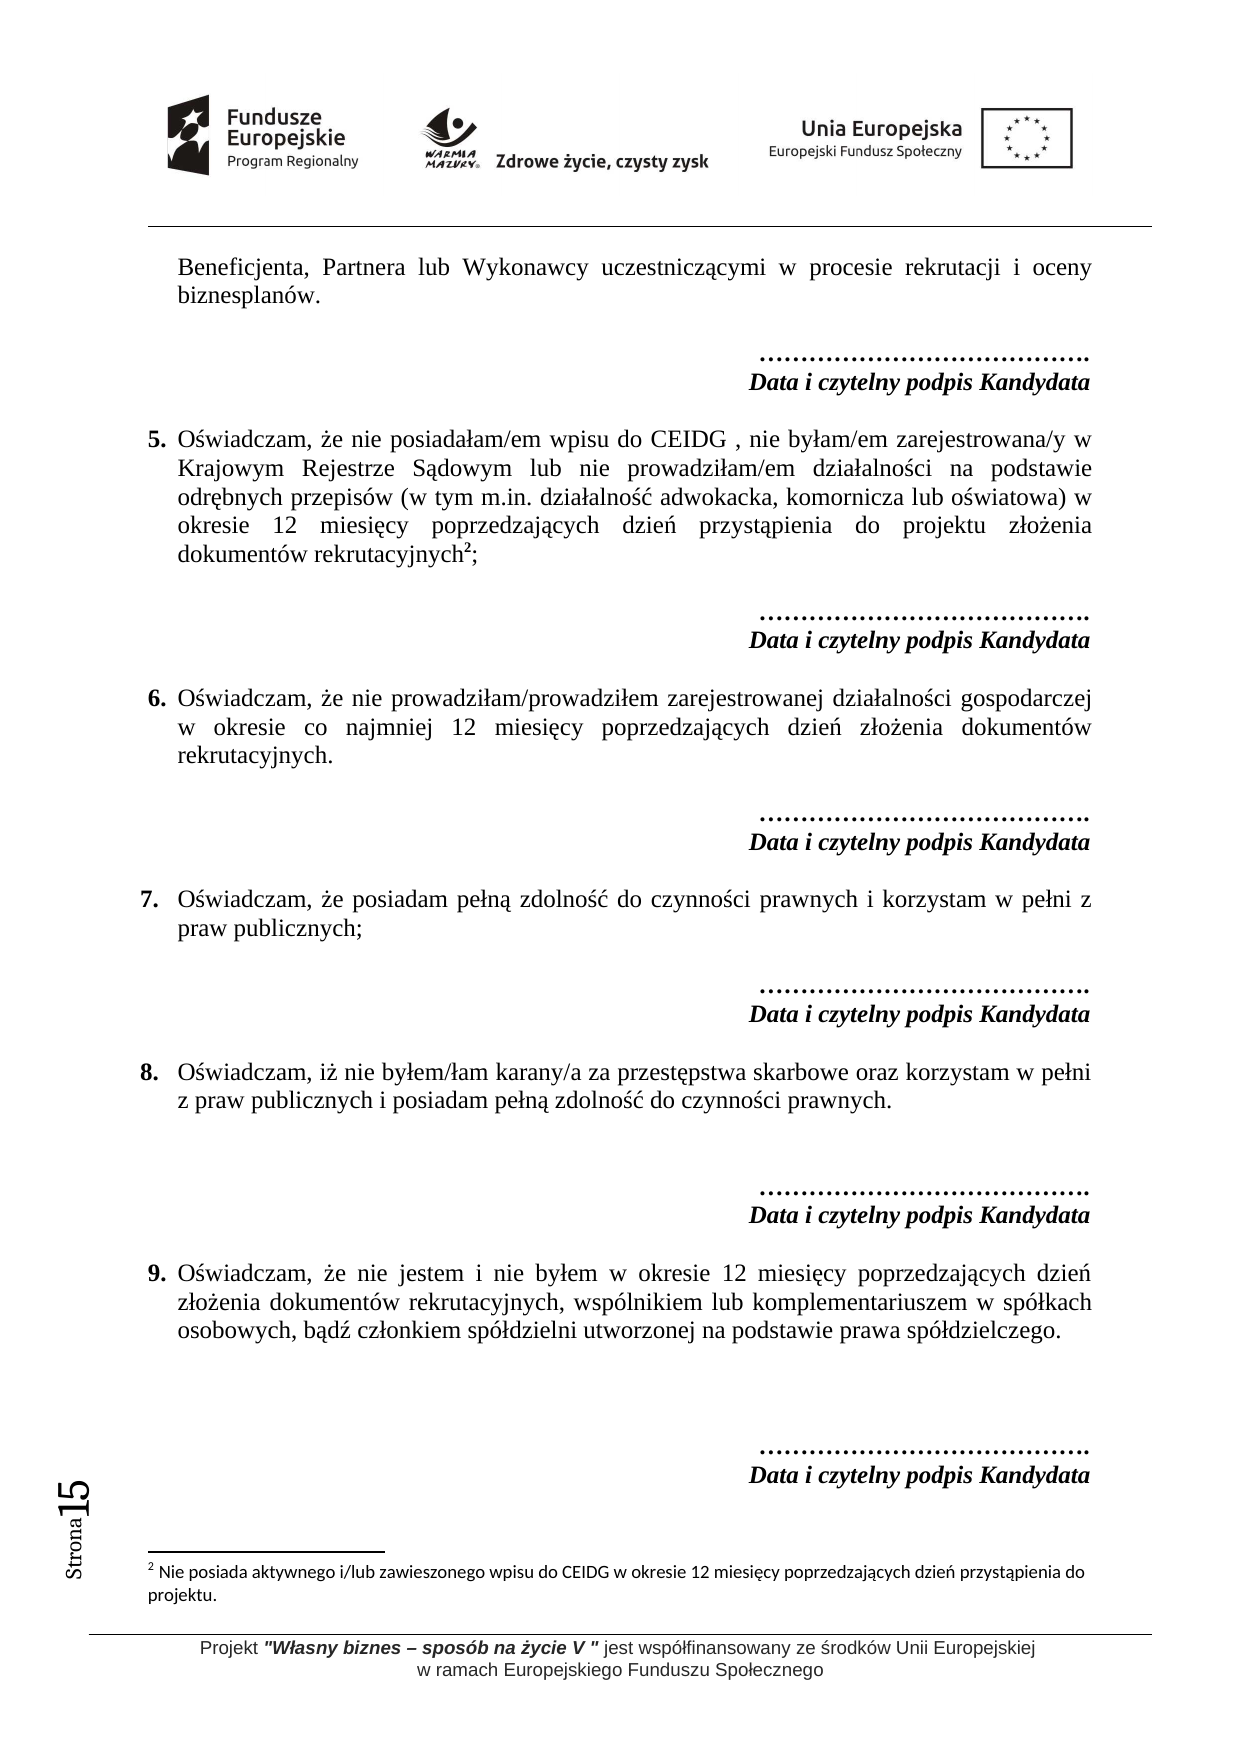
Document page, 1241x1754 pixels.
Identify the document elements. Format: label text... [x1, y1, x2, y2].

text Data i czytelny podpis Kandydata [185, 1201, 1093, 1229]
text …………………………………. [185, 798, 1093, 827]
text …………………………………. [185, 1172, 1093, 1201]
list Oświadczam, że nie posiadałam/em wpisu do CEIDG , nie byłam/em zarejestrowana/y w Krajowym Rejestrze Sądowym lub nie prowadziłam/em działalności na podstawie odrębnych przepisów (w tym m.in. działalność adwokacka, komornicza lub oświatowa) w okresie 12 miesięcy poprzedzających dzień przystąpienia do projektu złożenia dokumentów rekrutacyjnych; [148, 424, 1093, 568]
text Data i czytelny podpis Kandydata [185, 827, 1093, 856]
text …………………………………. [185, 971, 1093, 999]
text …………………………………. [185, 338, 1093, 367]
list Oświadczam, że posiadam pełną zdolność do czynności prawnych i korzystam w pełni z praw publicznych; [140, 884, 1093, 942]
list Oświadczam, że nie jestem i nie byłem w okresie 12 miesięcy poprzedzających dzień złożenia dokumentów rekrutacyjnych, wspólnikiem lub komplementariuszem w spółkach osobowych, bądź członkiem spółdzielni utworzonej na podstawie prawa spółdzielczego. [148, 1258, 1093, 1344]
text Data i czytelny podpis Kandydata [185, 626, 1093, 654]
picture [147, 73, 1093, 196]
list Oświadczam, iż nie byłem/łam karany/a za przestępstwa skarbowe oraz korzystam w pełni z praw publicznych i posiadam pełną zdolność do czynności prawnych. [140, 1057, 1093, 1114]
text …………………………………. [185, 597, 1093, 626]
text Data i czytelny podpis Kandydata [185, 1460, 1093, 1489]
text Data i czytelny podpis Kandydata [185, 367, 1093, 396]
list Oświadczam, że nie prowadziłam/prowadziłem zarejestrowanej działalności gospodarczej w okresie co najmniej 12 miesięcy poprzedzających dzień złożenia dokumentów rekrutacyjnych. [148, 683, 1093, 769]
text Data i czytelny podpis Kandydata [185, 999, 1093, 1028]
text …………………………………. [185, 1431, 1093, 1460]
